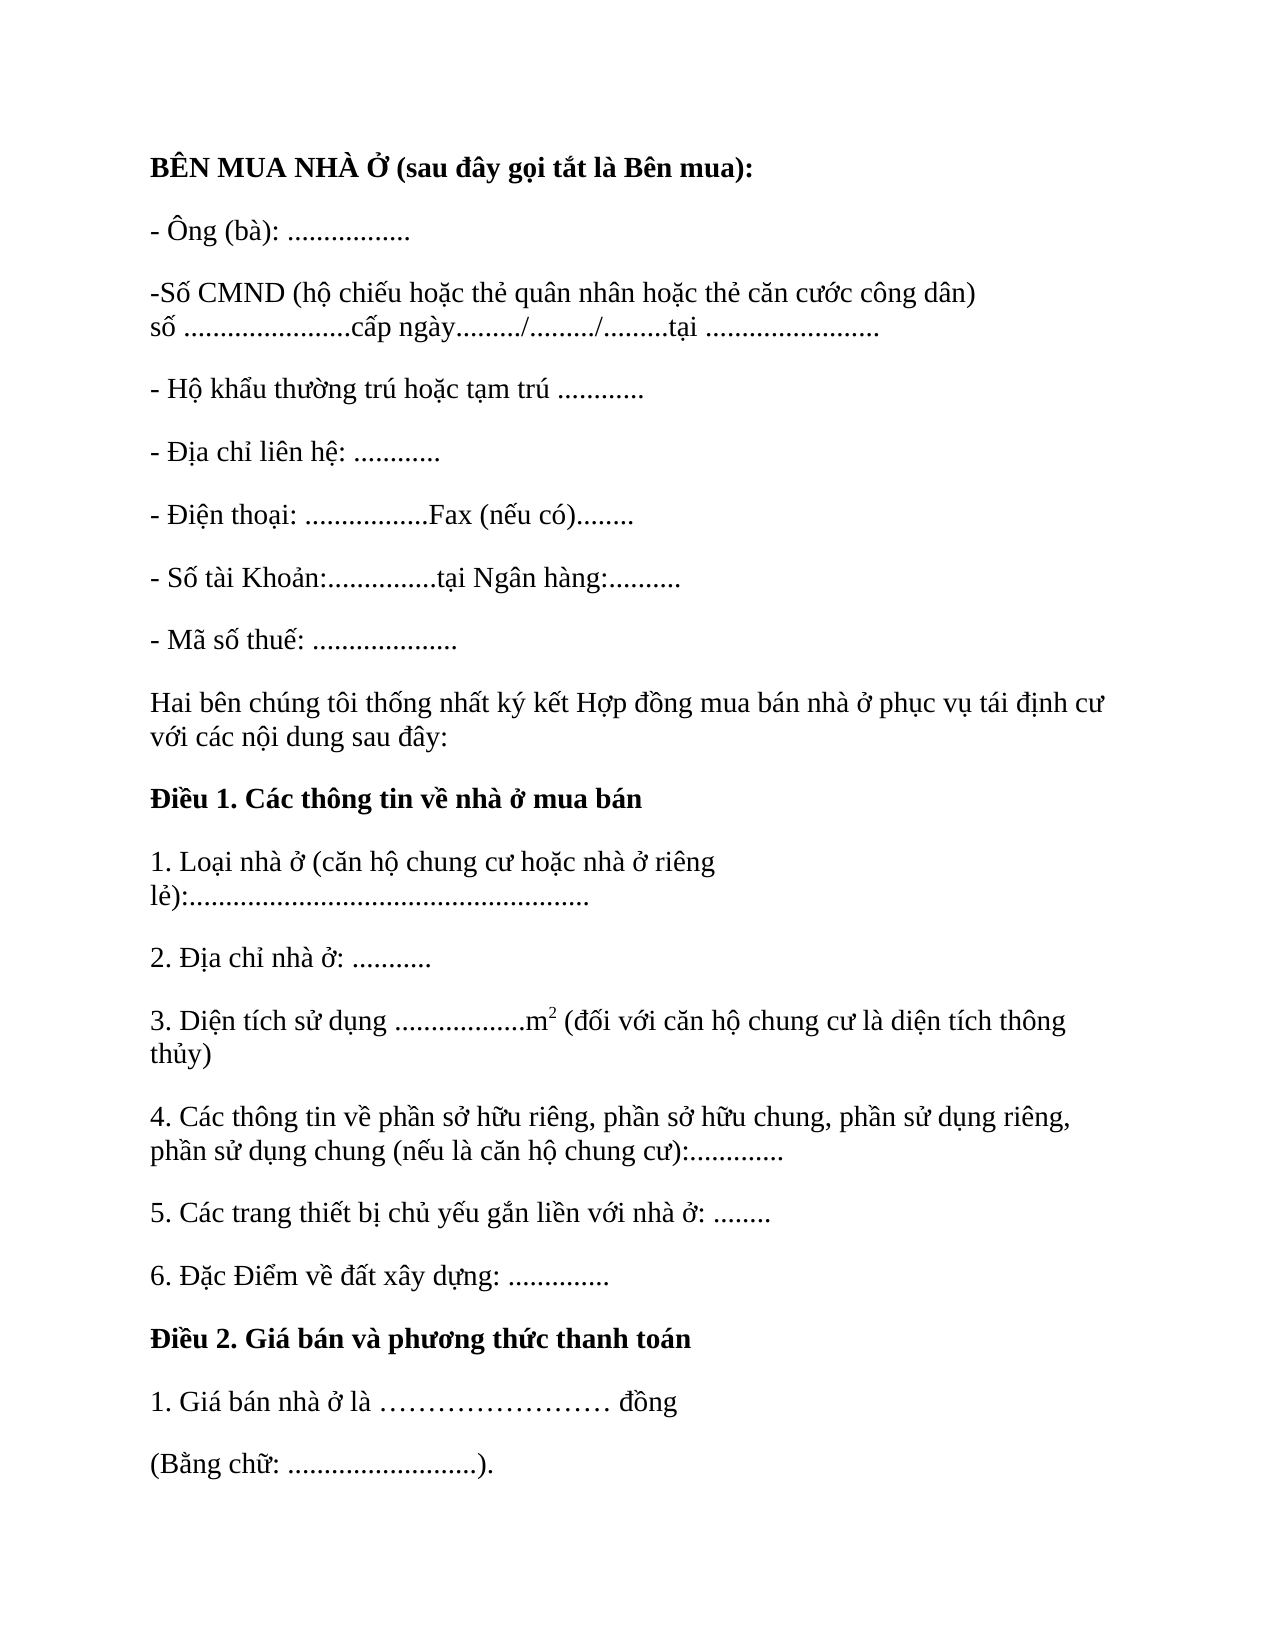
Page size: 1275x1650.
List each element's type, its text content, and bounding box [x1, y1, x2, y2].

text - Địa chỉ liên hệ: ............ [150, 434, 1125, 468]
text 3. Diện tích sử dụng ..................m2 (đối với căn hộ chung cư là diện tích thông thủy) [150, 1003, 1125, 1070]
text (Bằng chữ: ..........................). [150, 1446, 1125, 1480]
text 4. Các thông tin về phần sở hữu riêng, phần sở hữu chung, phần sử dụng riêng, phần sử dụng chung (nếu là căn hộ chung cư):............. [150, 1099, 1125, 1166]
text Hai bên chúng tôi thống nhất ký kết Hợp đồng mua bán nhà ở phục vụ tái định cư với các nội dung sau đây: [150, 685, 1125, 752]
text Điều 1. Các thông tin về nhà ở mua bán [150, 781, 1125, 815]
text 5. Các trang thiết bị chủ yếu gắn liền với nhà ở: ........ [150, 1196, 1125, 1229]
text - Điện thoại: .................Fax (nếu có)........ [150, 497, 1125, 531]
text 1. Giá bán nhà ở là …………………… đồng [150, 1384, 1125, 1417]
text - Số tài Khoản:...............tại Ngân hàng:.......... [150, 560, 1125, 593]
text BÊN MUA NHÀ Ở (sau đây gọi tắt là Bên mua): [150, 150, 1125, 183]
text 1. Loại nhà ở (căn hộ chung cư hoặc nhà ở riêng lẻ):....................................................... [150, 844, 1125, 911]
text Điều 2. Giá bán và phương thức thanh toán [150, 1321, 1125, 1354]
text -Số CMND (hộ chiếu hoặc thẻ quân nhân hoặc thẻ căn cước công dân) số .......................cấp ngày........./........./.........tại ........................ [150, 275, 1125, 342]
text 2. Địa chỉ nhà ở: ........... [150, 940, 1125, 974]
text - Hộ khẩu thường trú hoặc tạm trú ............ [150, 372, 1125, 405]
text - Ông (bà): ................. [150, 213, 1125, 246]
text - Mã số thuế: .................... [150, 622, 1125, 656]
text 6. Đặc Điểm về đất xây dựng: .............. [150, 1258, 1125, 1292]
